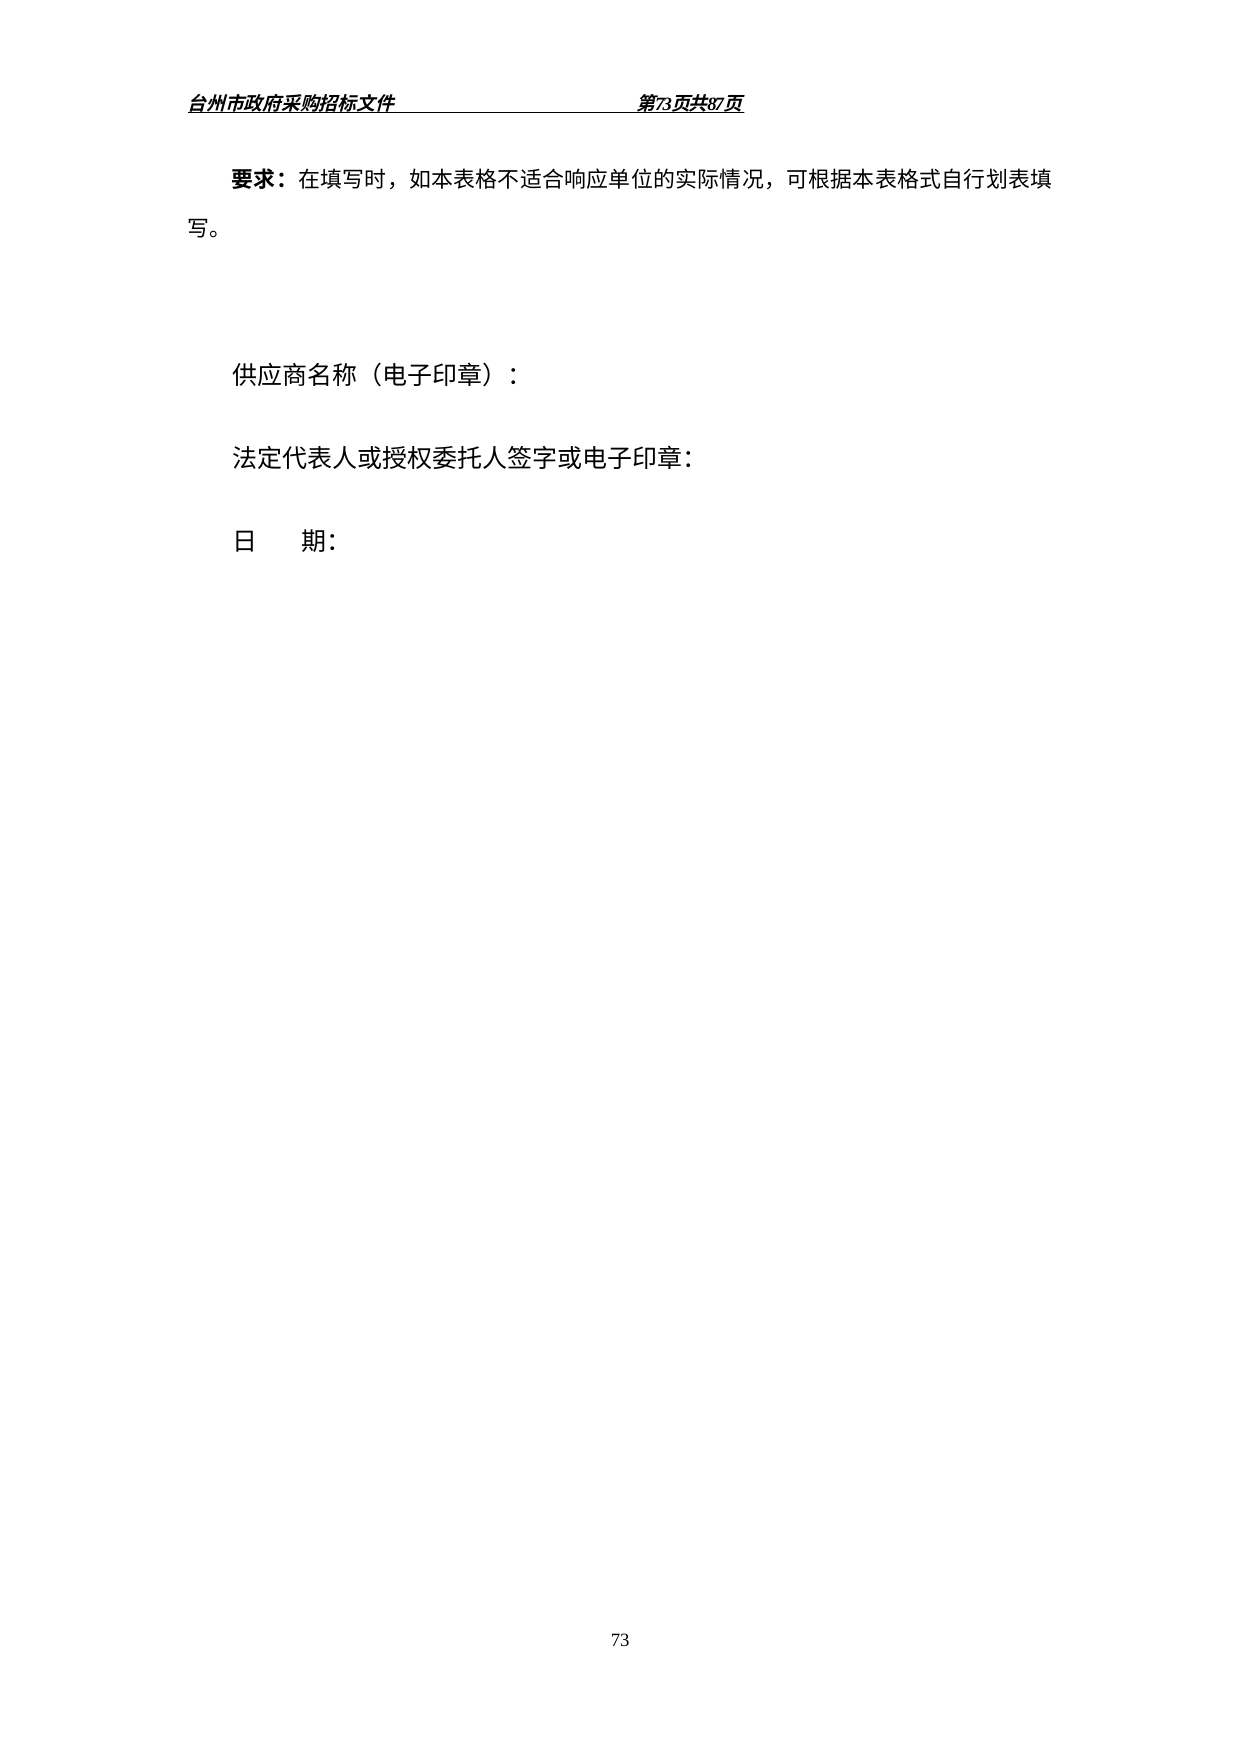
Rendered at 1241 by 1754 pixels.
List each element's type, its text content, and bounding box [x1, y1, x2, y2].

text 法定代表人或授权委托人签字或电子印章： [187, 424, 1053, 489]
text 日 期： [187, 507, 1053, 572]
text 供应商名称（电子印章）： [187, 341, 1053, 406]
text 要求：在填写时，如本表格不适合响应单位的实际情况，可根据本表格式自行划表填写。 [187, 162, 1053, 243]
